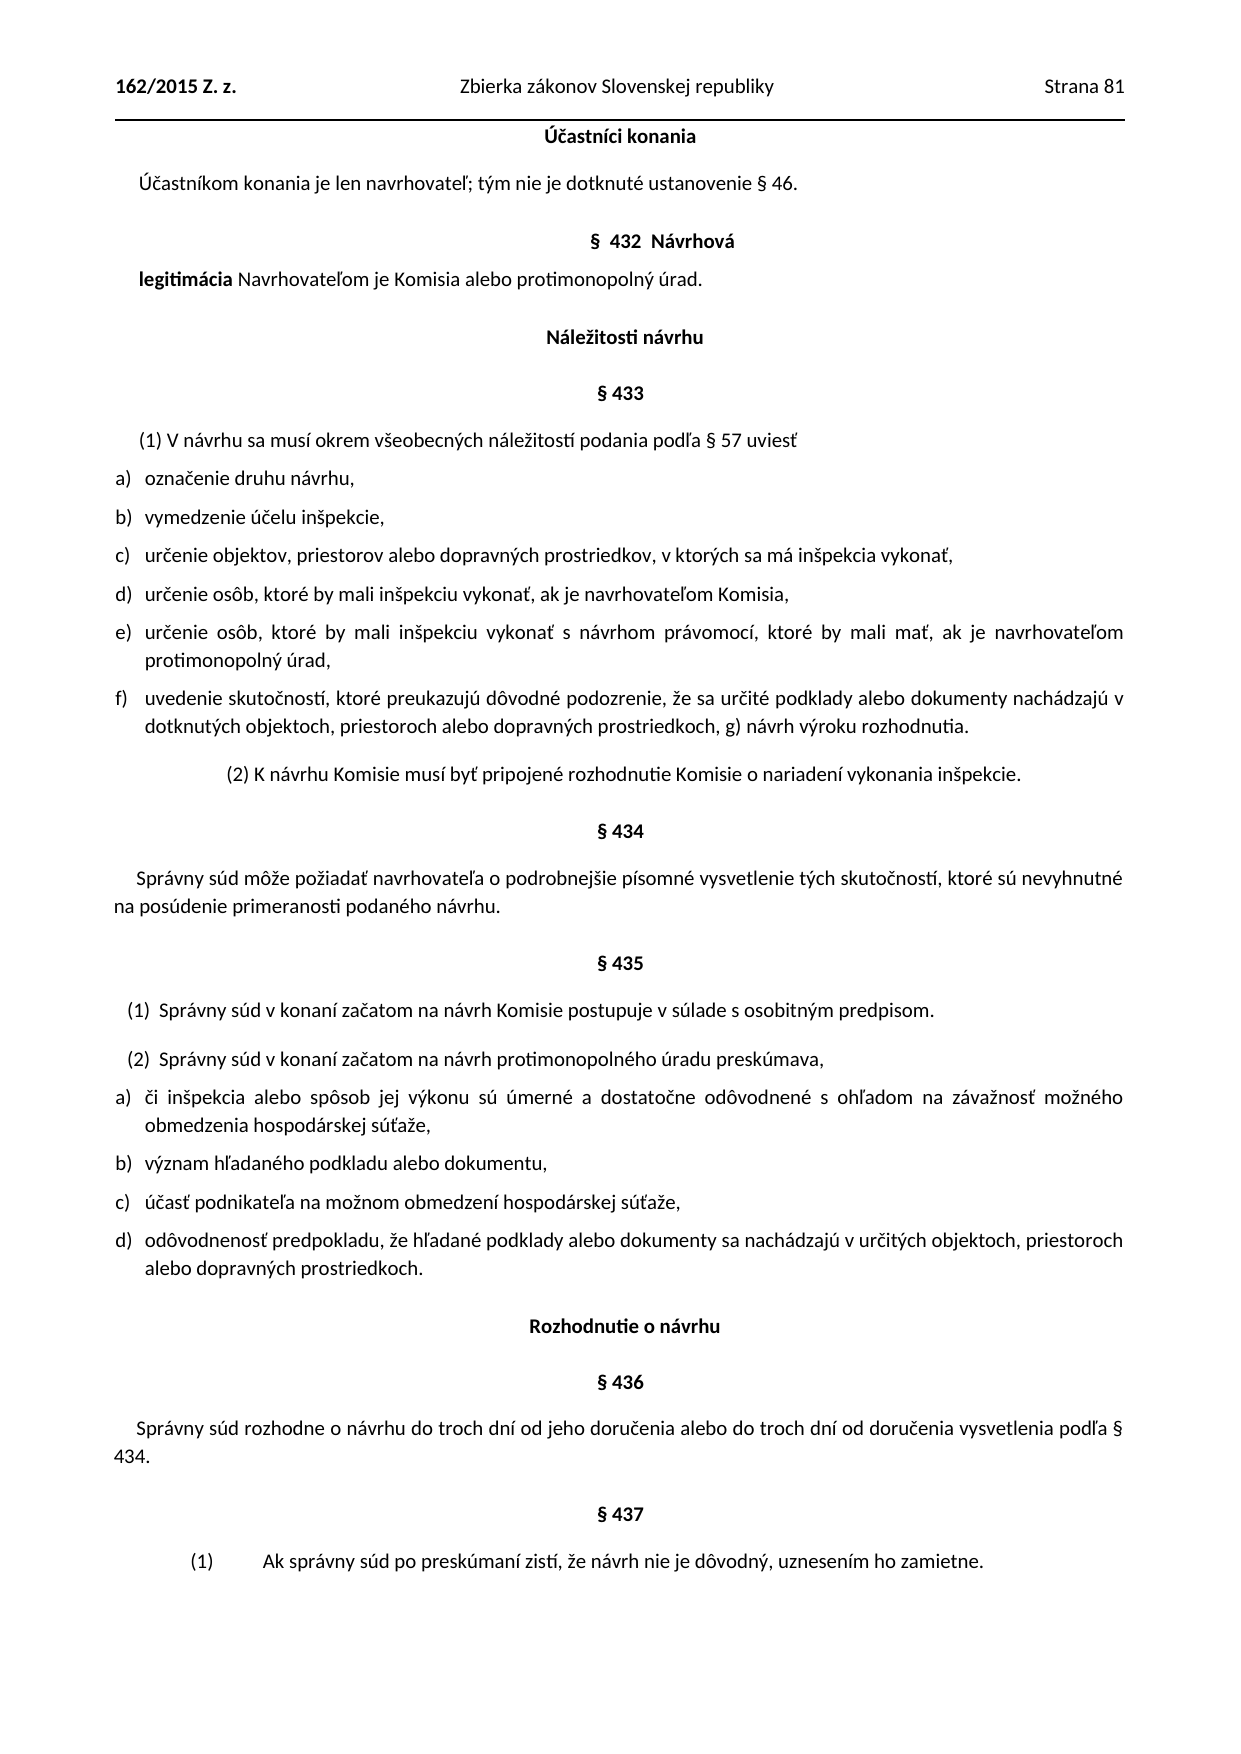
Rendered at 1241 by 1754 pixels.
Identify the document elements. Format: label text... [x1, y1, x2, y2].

list určenie osôb, ktoré by mali inšpekciu vykonať s návrhom právomocí, ktoré by mali mať, ak je navrhovateľom protimonopolný úrad, [115, 619, 1125, 672]
text (2) K návrhu Komisie musí byť pripojené rozhodnutie Komisie o nariadení vykonania inšpekcie. [126, 761, 1122, 786]
list určenie osôb, ktoré by mali inšpekciu vykonať, ak je navrhovateľom Komisia, [115, 581, 1125, 606]
list účasť podnikateľa na možnom obmedzení hospodárskej súťaže, [115, 1189, 1125, 1214]
text Správny súd rozhodne o návrhu do troch dní od jeho doručenia alebo do troch dní od doručenia vysvetlenia podľa § 434. [113, 1416, 1125, 1469]
list označenie druhu návrhu, [115, 466, 1125, 491]
list Správny súd v konaní začatom na návrh Komisie postupuje v súlade s osobitným predpisom. [127, 997, 1126, 1023]
text § 435 [124, 951, 1116, 976]
text Účastníkom konania je len navrhovateľ; tým nie je dotknuté ustanovenie § 46. [139, 170, 1125, 195]
text (1) V návrhu sa musí okrem všeobecných náležitostí podania podľa § 57 uviesť [139, 427, 1125, 452]
text § 436 [124, 1369, 1116, 1394]
list uvedenie skutočností, ktoré preukazujú dôvodné podozrenie, že sa určité podklady alebo dokumenty nachádzajú v dotknutých objektoch, priestoroch alebo dopravných prostriedkoch, g) návrh výroku rozhodnutia. [115, 685, 1125, 738]
list odôvodnenosť predpokladu, že hľadané podklady alebo dokumenty sa nachádzajú v určitých objektoch, priestoroch alebo dopravných prostriedkoch. [115, 1227, 1125, 1281]
list význam hľadaného podkladu alebo dokumentu, [115, 1151, 1125, 1176]
list Ak správny súd po preskúmaní zistí, že návrh nie je dôvodný, uznesením ho zamietne. [190, 1548, 1125, 1573]
text § 432 Návrhová legitimácia Navrhovateľom je Komisia alebo protimonopolný úrad. [139, 228, 734, 292]
text § 433 [124, 380, 1116, 406]
list Správny súd v konaní začatom na návrh protimonopolného úradu preskúmava, [127, 1046, 1126, 1072]
text Rozhodnutie o návrhu [124, 1313, 1125, 1338]
list určenie objektov, priestorov alebo dopravných prostriedkov, v ktorých sa má inšpekcia vykonať, [115, 542, 1125, 568]
text § 434 [124, 818, 1116, 844]
text § 437 [124, 1501, 1116, 1526]
text Účastníci konania [124, 101, 1116, 148]
list vymedzenie účelu inšpekcie, [115, 504, 1125, 529]
text Správny súd môže požiadať navrhovateľa o podrobnejšie písomné vysvetlenie tých skutočností, ktoré sú nevyhnutné na posúdenie primeranosti podaného návrhu. [113, 865, 1125, 918]
text Náležitosti návrhu [124, 324, 1125, 350]
list či inšpekcia alebo spôsob jej výkonu sú úmerné a dostatočne odôvodnené s ohľadom na závažnosť možného obmedzenia hospodárskej súťaže, [115, 1084, 1125, 1138]
